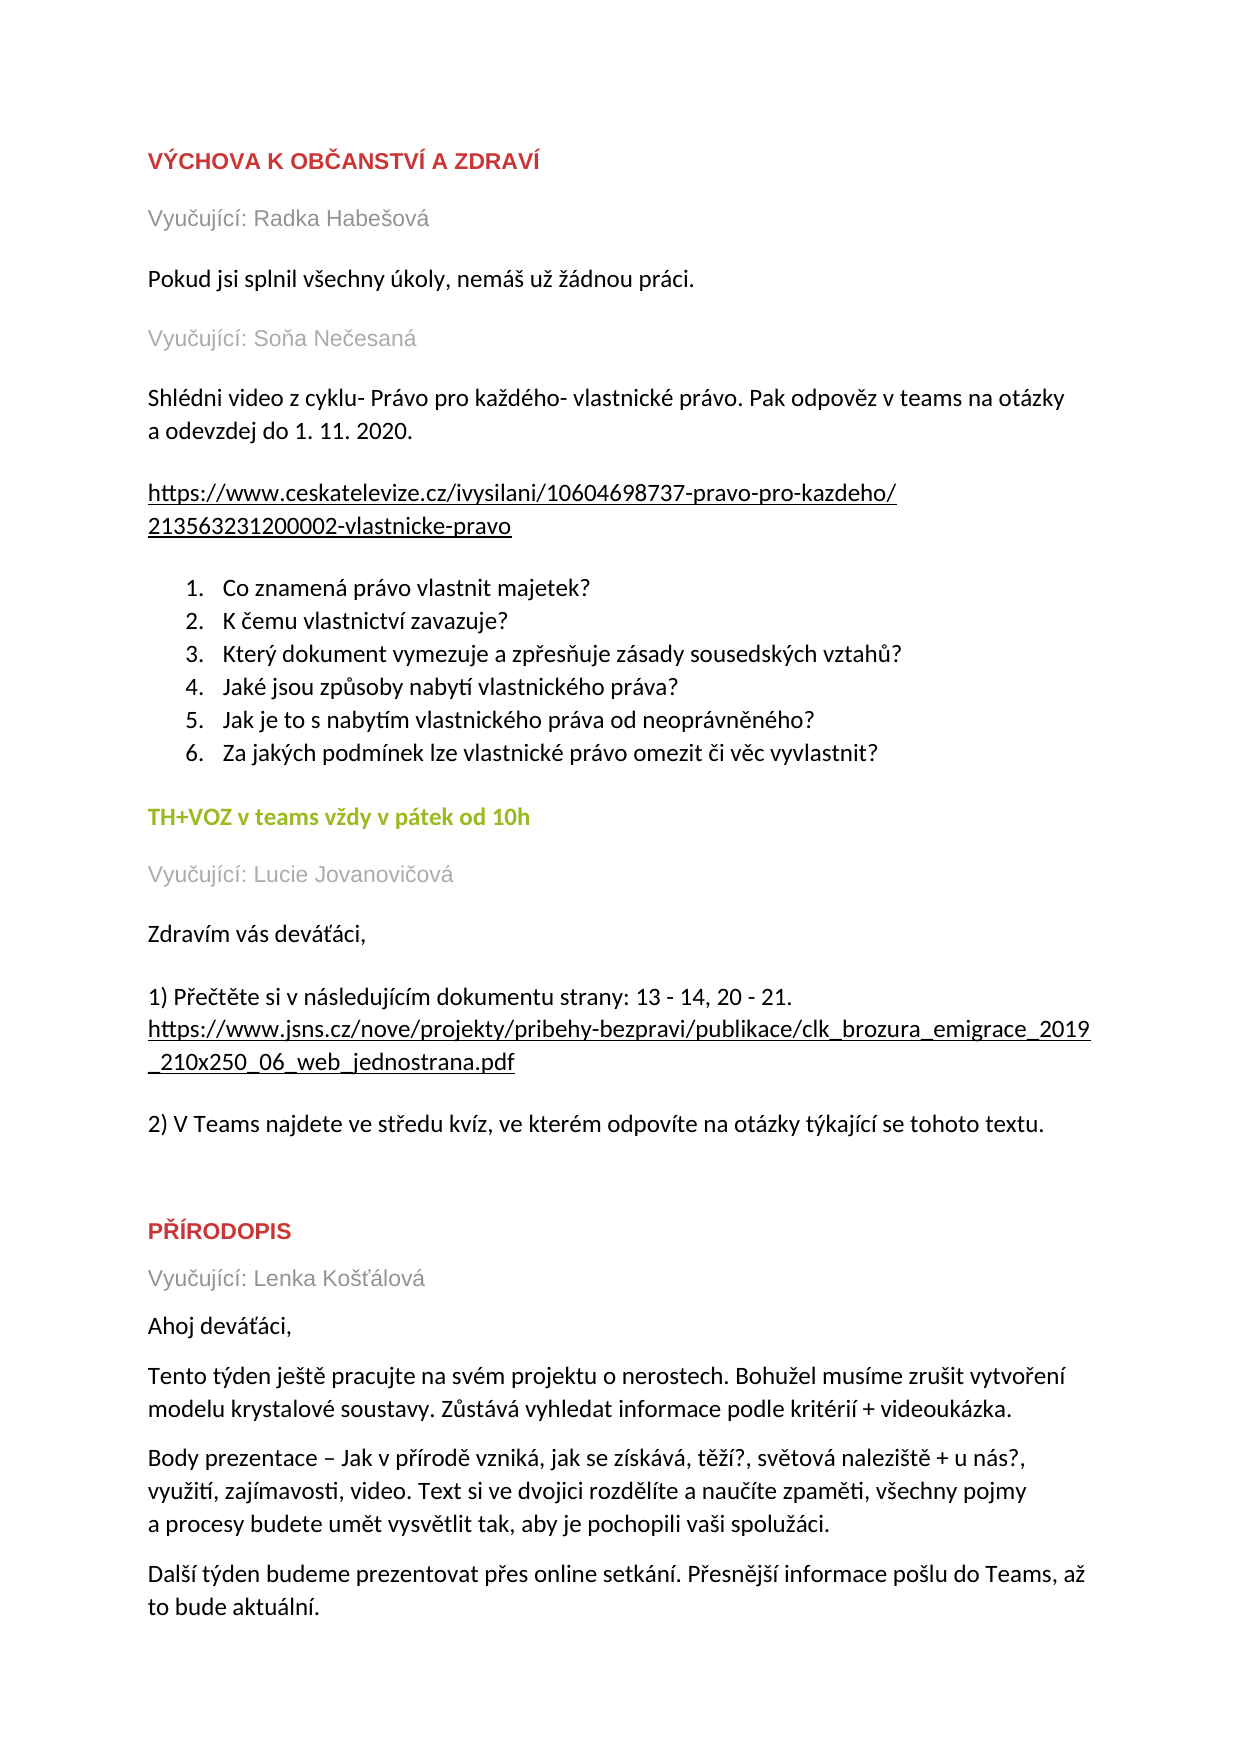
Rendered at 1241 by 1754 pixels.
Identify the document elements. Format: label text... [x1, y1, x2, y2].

text 2) V Teams najdete ve středu kvíz, ve kterém odpovíte na otázky týkající se tohoto textu. [148, 1108, 1093, 1139]
text VÝCHOVA K OBČANSTVÍ A ZDRAVÍ [148, 148, 1093, 174]
list Co znamená právo vlastnit majetek? [185, 572, 1093, 603]
text Pokud jsi splnil všechny úkoly, nemáš už žádnou práci. [148, 263, 1093, 293]
text Tento týden ještě pracujte na svém projektu o nerostech. Bohužel musíme zrušit vytvoření modelu krystalové soustavy. Zůstává vyhledat informace podle kritérií + videoukázka. [148, 1360, 1093, 1423]
list Jaké jsou způsoby nabytí vlastnického práva? [185, 671, 1093, 702]
text TH+VOZ v teams vždy v pátek od 10h [148, 801, 1093, 832]
text Zdravím vás deváťáci, [148, 918, 1093, 949]
text Vyučující: Soňa Nečesaná [148, 325, 1093, 351]
text Ahoj deváťáci, [148, 1310, 1093, 1341]
text Body prezentace – Jak v přírodě vzniká, jak se získává, těží?, světová naleziště + u nás?, využití, zajímavosti, video. Text si ve dvojici rozdělíte a naučíte zpaměti, všechny pojmy a procesy budete umět vysvětlit tak, aby je pochopili vaši spolužáci. [148, 1442, 1093, 1539]
text Vyučující: Lenka Košťálová [148, 1265, 1093, 1292]
text 1) Přečtěte si v následujícím dokumentu strany: 13 - 14, 20 - 21. https://www.jsns.cz/nove/projekty/pribehy-bezpravi/publikace/clk_brozura_emigrace_2019_210x250_06_web_jednostrana.pdf [148, 981, 1093, 1077]
text Vyučující: Radka Habešová [148, 205, 1093, 232]
text Další týden budeme prezentovat přes online setkání. Přesnější informace pošlu do Teams, až to bude aktuální. [148, 1558, 1093, 1621]
list Jak je to s nabytím vlastnického práva od neoprávněného? [185, 704, 1093, 735]
text Vyučující: Lucie Jovanovičová [148, 861, 1093, 887]
text https://www.ceskatelevize.cz/ivysilani/10604698737-pravo-pro-kazdeho/213563231200002-vlastnicke-pravo [148, 477, 1093, 541]
text PŘÍRODOPIS [148, 1218, 1093, 1244]
list Který dokument vymezuje a zpřesňuje zásady sousedských vztahů? [185, 638, 1093, 669]
list K čemu vlastnictví zavazuje? [185, 605, 1093, 636]
list Za jakých podmínek lze vlastnické právo omezit či věc vyvlastnit? [185, 737, 1093, 768]
text Shlédni video z cyklu- Právo pro každého- vlastnické právo. Pak odpověz v teams na otázky a odevzdej do 1. 11. 2020. [148, 382, 1093, 446]
